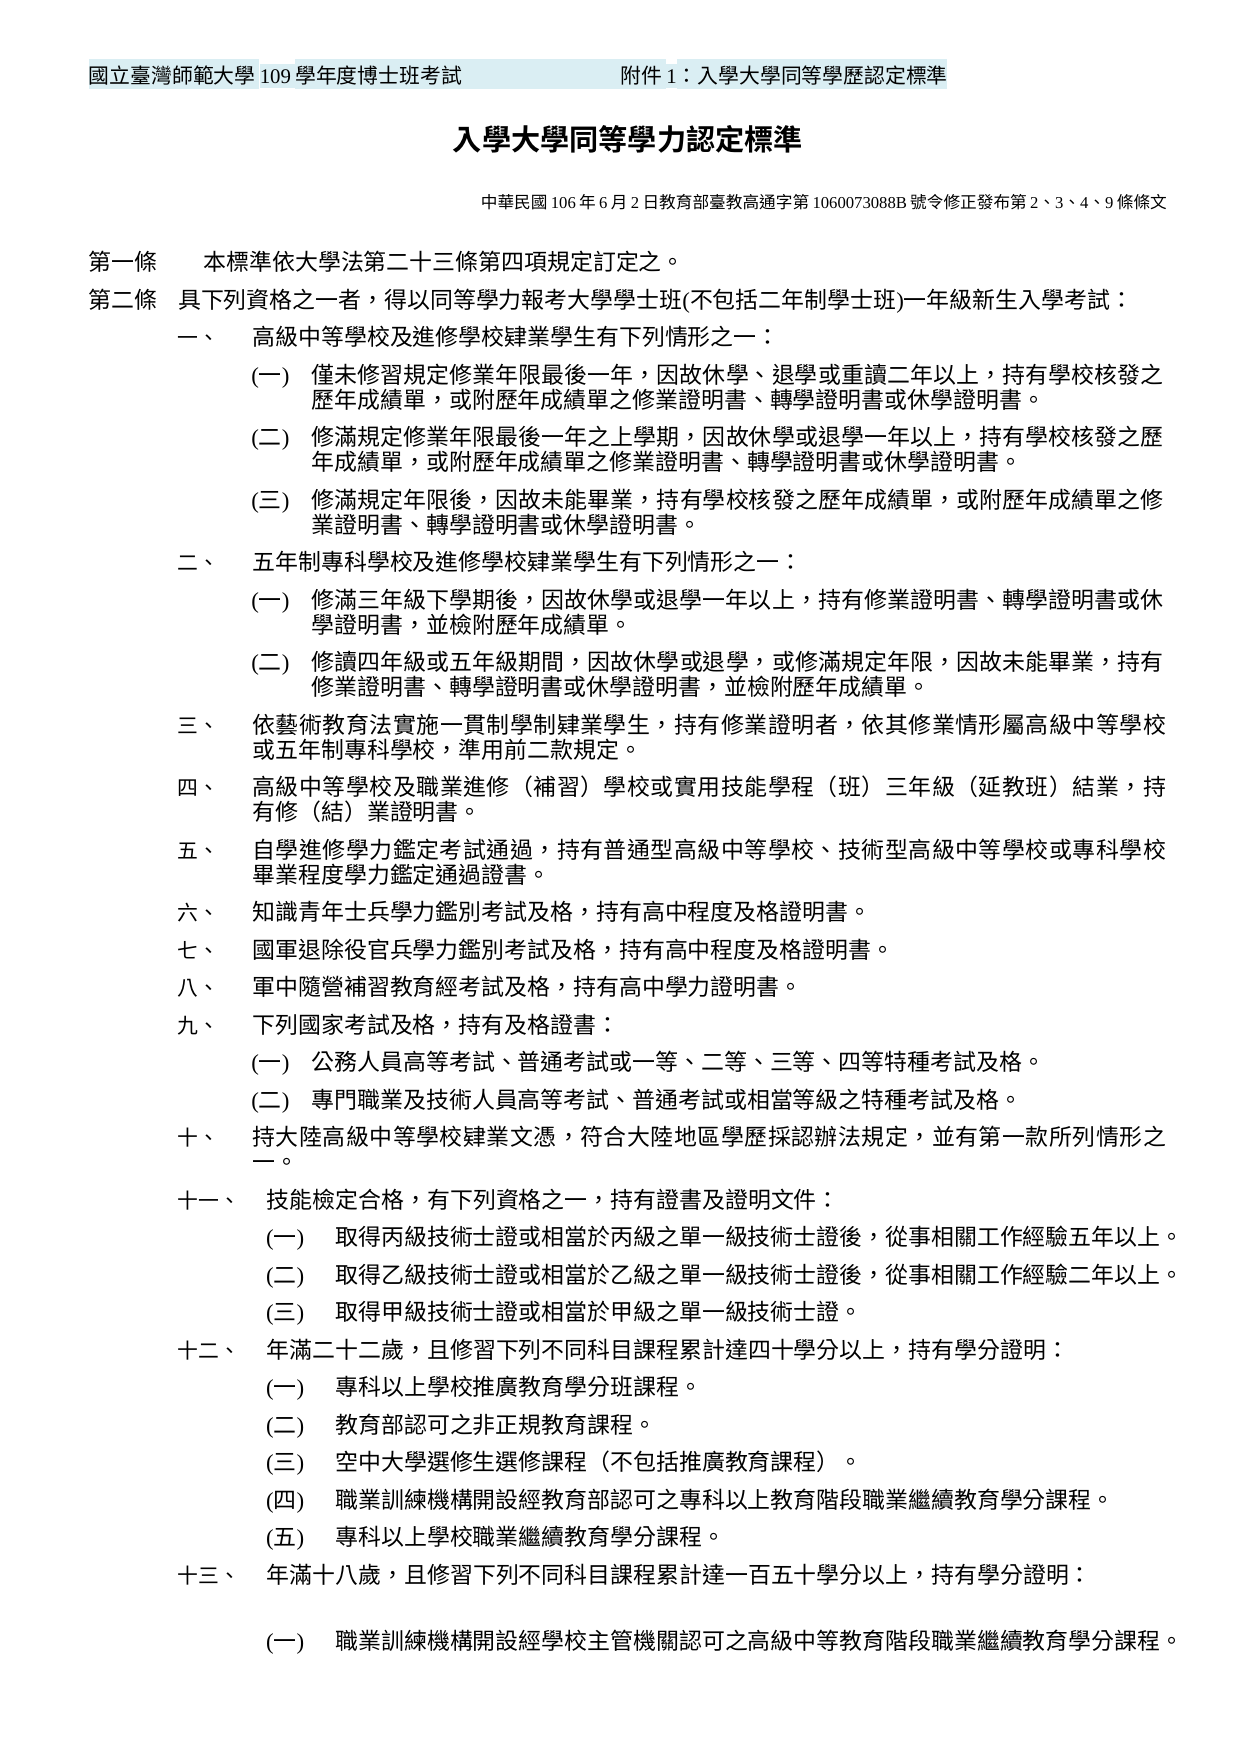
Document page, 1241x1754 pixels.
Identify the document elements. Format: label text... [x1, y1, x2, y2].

list 五年制專科學校及進修學校肄業學生有下列情形之一： [177, 551, 1167, 576]
list 取得丙級技術士證或相當於丙級之單一級技術士證後，從事相關工作經驗五年以上。 [266, 1226, 1167, 1251]
list 專科以上學校推廣教育學分班課程。 [266, 1376, 1167, 1401]
text 第一條 本標準依大學法第二十三條第四項規定訂定之。 [89, 251, 1167, 276]
list 公務人員高等考試、普通考試或一等、二等、三等、四等特種考試及格。 [251, 1051, 1167, 1076]
text 入學大學同等學力認定標準 [89, 126, 1167, 157]
list 軍中隨營補習教育經考試及格，持有高中學力證明書。 [177, 976, 1167, 1001]
list 專科以上學校職業繼續教育學分課程。 [266, 1526, 1167, 1551]
list 修滿規定年限後，因故未能畢業，持有學校核發之歷年成績單，或附歷年成績單之修業證明書、轉學證明書或休學證明書。 [251, 488, 1167, 538]
list 職業訓練機構開設經教育部認可之專科以上教育階段職業繼續教育學分課程。 [266, 1488, 1167, 1513]
list 年滿二十二歲，且修習下列不同科目課程累計達四十學分以上，持有學分證明： [177, 1338, 1167, 1363]
list 下列國家考試及格，持有及格證書： [177, 1013, 1167, 1038]
list 修滿三年級下學期後，因故休學或退學一年以上，持有修業證明書、轉學證明書或休學證明書，並檢附歷年成績單。 [251, 588, 1167, 638]
list 修滿規定修業年限最後一年之上學期，因故休學或退學一年以上，持有學校核發之歷年成績單，或附歷年成績單之修業證明書、轉學證明書或休學證明書。 [251, 426, 1167, 476]
list 專門職業及技術人員高等考試、普通考試或相當等級之特種考試及格。 [251, 1088, 1167, 1113]
list 依藝術教育法實施一貫制學制肄業學生，持有修業證明者，依其修業情形屬高級中等學校或五年制專科學校，準用前二款規定。 [177, 713, 1167, 763]
list 持大陸高級中等學校肄業文憑，符合大陸地區學歷採認辦法規定，並有第一款所列情形之一。 [177, 1126, 1167, 1176]
list 取得甲級技術士證或相當於甲級之單一級技術士證。 [266, 1301, 1167, 1326]
list 教育部認可之非正規教育課程。 [266, 1413, 1167, 1438]
list 空中大學選修生選修課程（不包括推廣教育課程）。 [266, 1451, 1167, 1476]
list 技能檢定合格，有下列資格之一，持有證書及證明文件： [177, 1188, 1167, 1213]
text 第二條 具下列資格之一者，得以同等學力報考大學學士班(不包括二年制學士班)一年級新生入學考試： [89, 288, 1167, 313]
list 年滿十八歲，且修習下列不同科目課程累計達一百五十學分以上，持有學分證明： [177, 1563, 1167, 1588]
list 自學進修學力鑑定考試通過，持有普通型高級中等學校、技術型高級中等學校或專科學校畢業程度學力鑑定通過證書。 [177, 838, 1167, 888]
list 職業訓練機構開設經學校主管機關認可之高級中等教育階段職業繼續教育學分課程。 [266, 1629, 1167, 1654]
list 取得乙級技術士證或相當於乙級之單一級技術士證後，從事相關工作經驗二年以上。 [266, 1263, 1167, 1288]
text 中華民國106年6月2日教育部臺教高通字第1060073088B號令修正發布第2、3、4、9條條文 [103, 188, 1167, 213]
list 高級中等學校及進修學校肄業學生有下列情形之一： [177, 326, 1167, 351]
list 國軍退除役官兵學力鑑別考試及格，持有高中程度及格證明書。 [177, 938, 1167, 963]
list 僅未修習規定修業年限最後一年，因故休學、退學或重讀二年以上，持有學校核發之歷年成績單，或附歷年成績單之修業證明書、轉學證明書或休學證明書。 [251, 363, 1167, 413]
list 修讀四年級或五年級期間，因故休學或退學，或修滿規定年限，因故未能畢業，持有修業證明書、轉學證明書或休學證明書，並檢附歷年成績單。 [251, 651, 1167, 701]
list 知識青年士兵學力鑑別考試及格，持有高中程度及格證明書。 [177, 901, 1167, 926]
list 高級中等學校及職業進修（補習）學校或實用技能學程（班）三年級（延教班）結業，持有修（結）業證明書。 [177, 776, 1167, 826]
